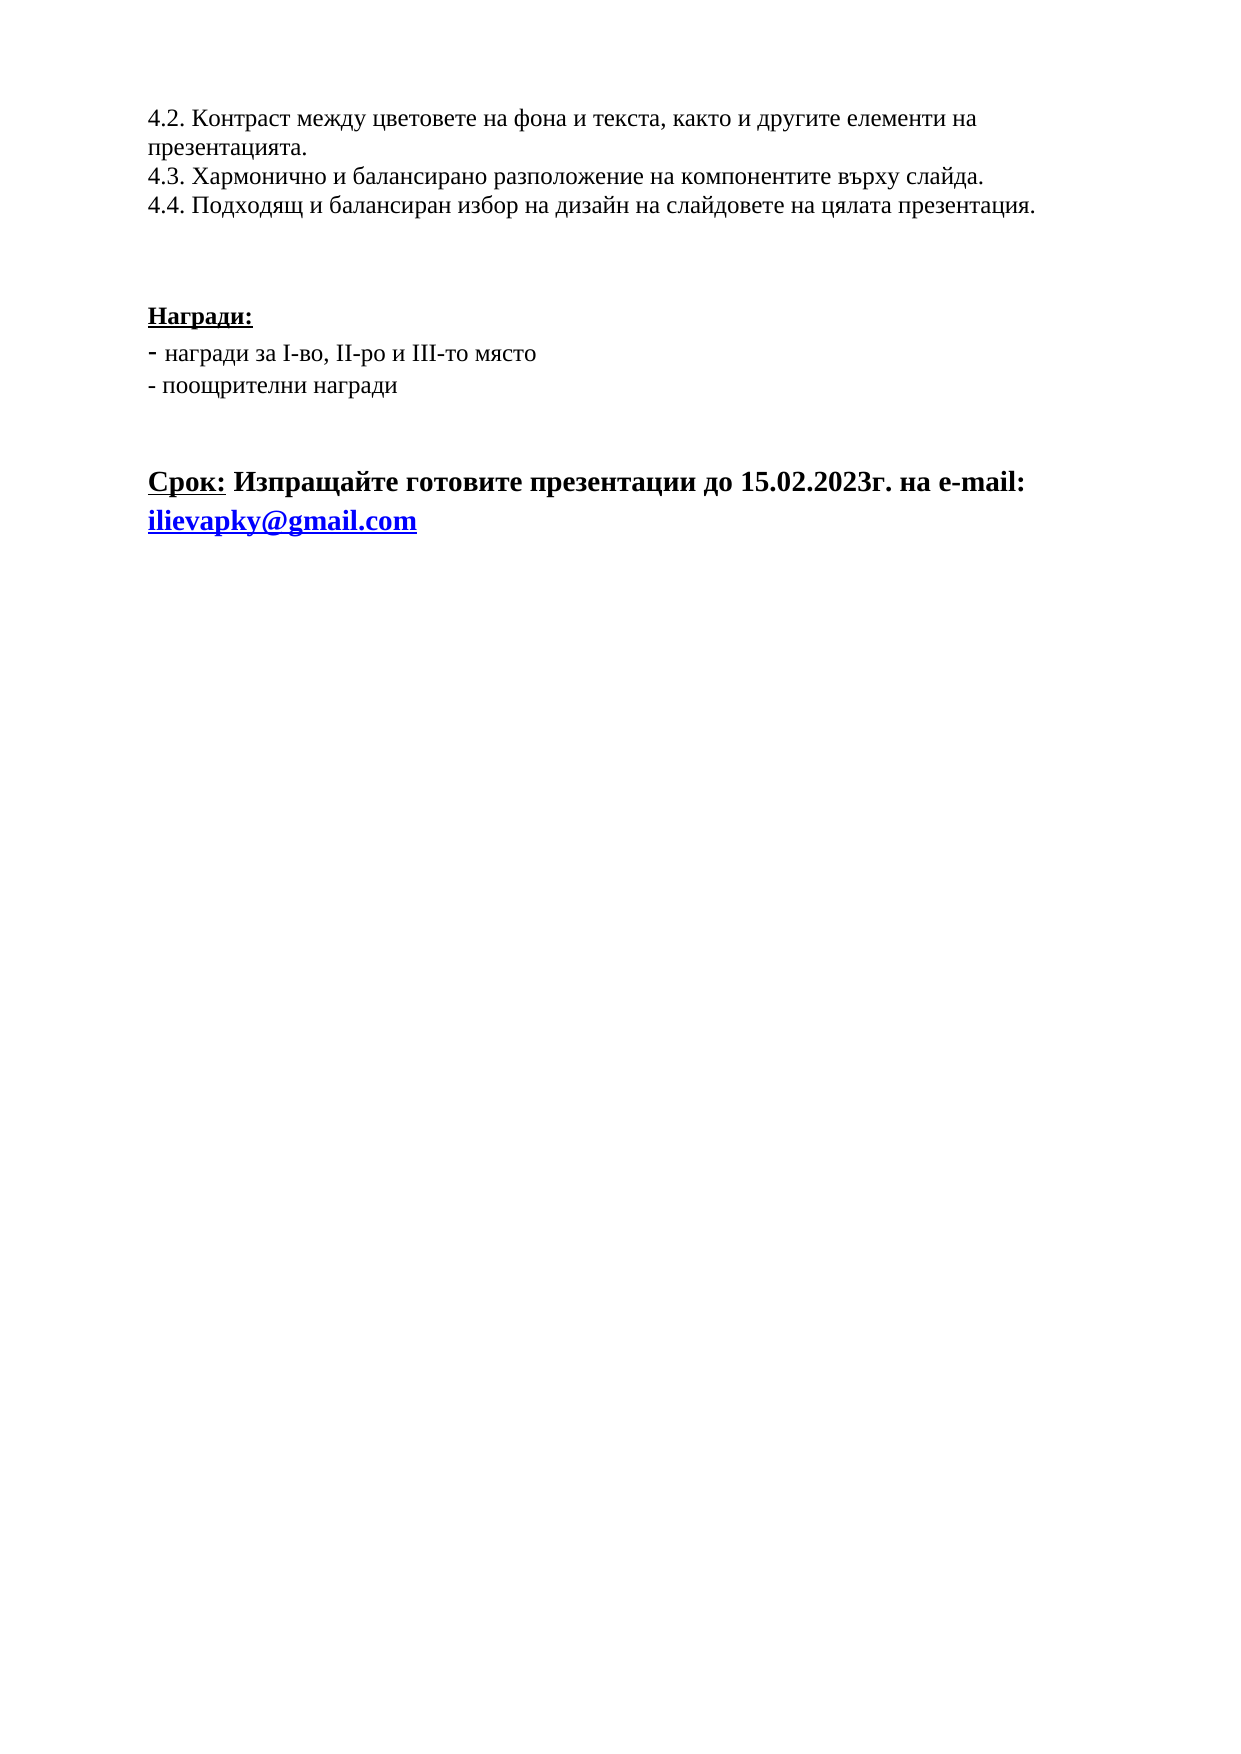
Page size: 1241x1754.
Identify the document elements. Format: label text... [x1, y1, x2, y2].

text - поощрителни награди [148, 370, 1093, 398]
text - награди за І-во, ІІ-ро и ІІІ-то място [148, 330, 1093, 370]
text Награди: [148, 301, 1093, 330]
text 4.4. Подходящ и балансиран избор на дизайн на слайдовете на цялата презентация. [148, 190, 1093, 218]
text 4.3. Хармонично и балансирано разположение на компонентите върху слайда. [148, 161, 1093, 190]
text 4.2. Контраст между цветовете на фона и текста, както и другите елементи на презентацията. [148, 103, 1093, 161]
text Срок: Изпращайте готовите презентации до 15.02.2023г. на e-mail: ilievapky@gmail.com [148, 464, 1093, 537]
